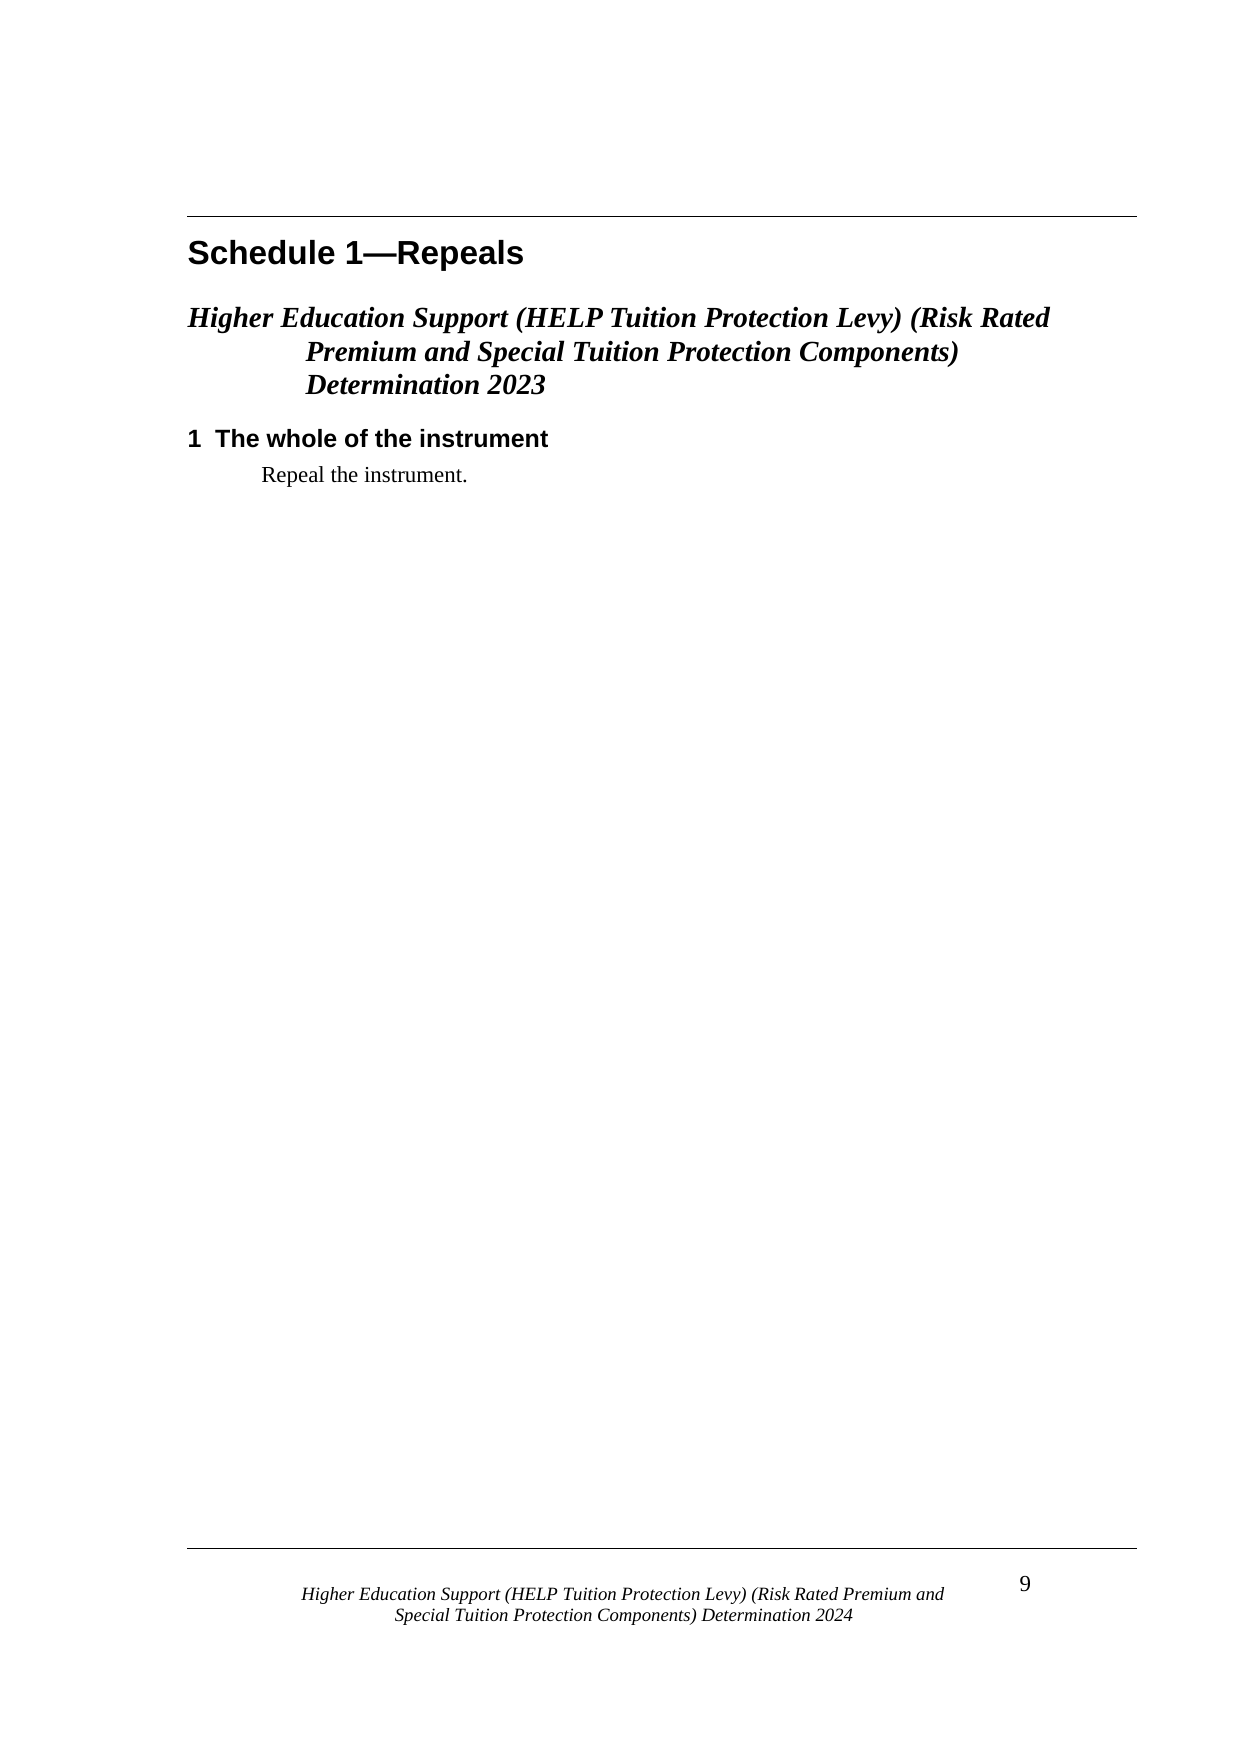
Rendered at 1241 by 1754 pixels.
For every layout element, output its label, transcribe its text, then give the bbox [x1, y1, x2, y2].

text Higher Education Support (HELP Tuition Protection Levy) (Risk Rated Premium and Special Tuition Protection Components) Determination 2023 [187, 300, 1137, 401]
text Repeal the instrument. [261, 461, 1137, 487]
text Schedule 1—Repeals [187, 233, 1137, 271]
text 1 The whole of the instrument [187, 424, 1137, 453]
